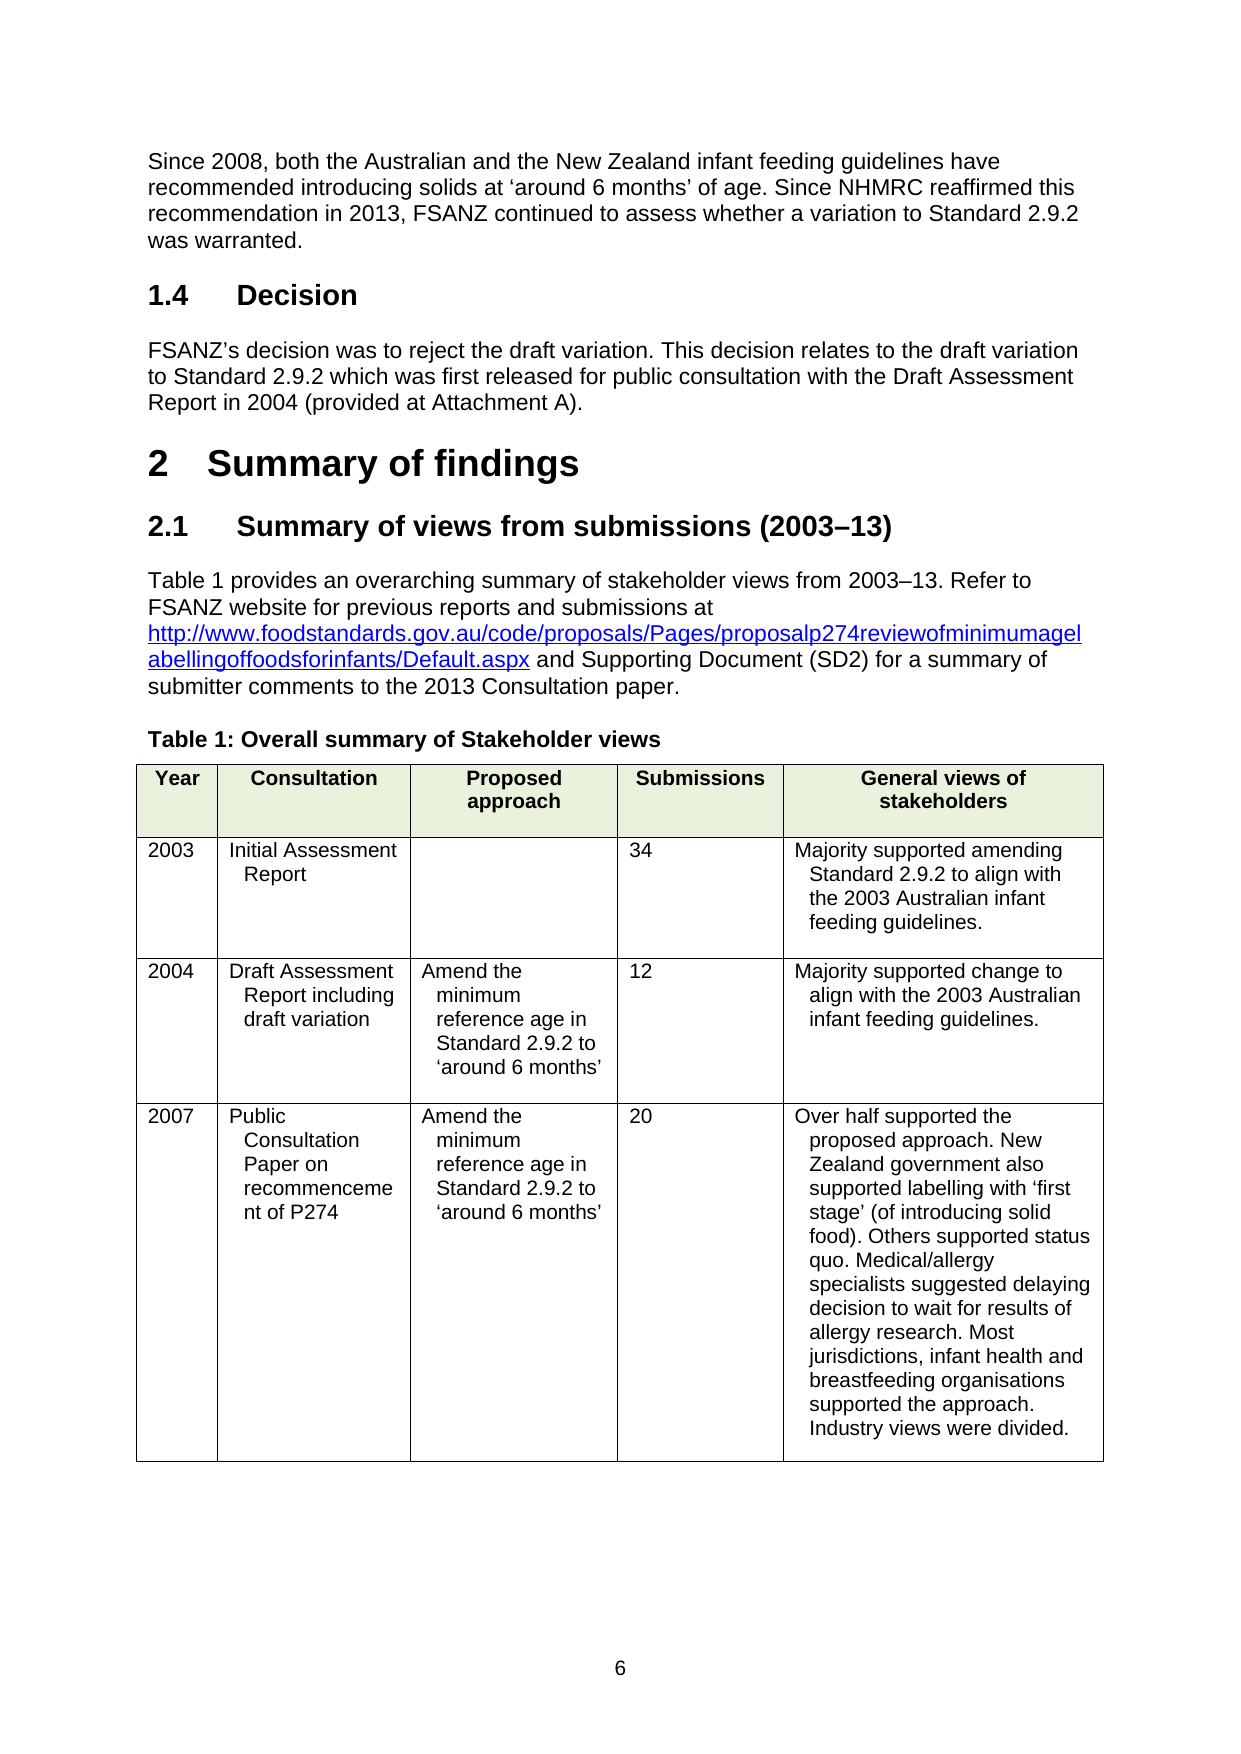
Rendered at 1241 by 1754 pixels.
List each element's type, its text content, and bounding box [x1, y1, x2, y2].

table_cell 2007 [137, 1104, 217, 1461]
table_header Consultation [218, 765, 410, 837]
table_header Submissions [618, 765, 783, 837]
text Since 2008, both the Australian and the New Zealand infant feeding guidelines have recommended introducing solids at ‘around 6 months’ of age. Since NHMRC reaffirmed this recommendation in 2013, FSANZ continued to assess whether a variation to Standard 2.9.2 was warranted. [148, 148, 1092, 253]
table_cell Amend the minimum reference age in Standard 2.9.2 to ‘around 6 months’ [411, 959, 617, 1103]
table_cell [411, 838, 617, 958]
table_cell 12 [618, 959, 783, 1103]
text Table 1 provides an overarching summary of stakeholder views from 2003–13. Refer to FSANZ website for previous reports and submissions at http://www.foodstandards.gov.au/code/proposals/Pages/proposalp274reviewofminimumagelabellingoffoodsforinfants/Default.aspx and Supporting Document (SD2) for a summary of submitter comments to the 2013 Consultation paper. [148, 567, 1092, 699]
text FSANZ’s decision was to reject the draft variation. This decision relates to the draft variation to Standard 2.9.2 which was first released for public consultation with the Draft Assessment Report in 2004 (provided at Attachment A). [148, 337, 1092, 416]
table_header Year [137, 765, 217, 837]
title Table 1: Overall summary of Stakeholder views [148, 726, 1092, 752]
table_cell 34 [618, 838, 783, 958]
table_cell Majority supported change to align with the 2003 Australian infant feeding guidelines. [784, 959, 1103, 1103]
subtitle 1.4 Decision [148, 278, 1092, 312]
table_header Proposed approach [411, 765, 617, 837]
table_cell Initial Assessment Report [218, 838, 410, 958]
table_cell Public Consultation Paper on recommencement of P274 [218, 1104, 410, 1461]
table_cell Draft Assessment Report including draft variation [218, 959, 410, 1103]
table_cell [411, 1104, 617, 1461]
table_cell 20 [618, 1104, 783, 1461]
table_cell 2004 [137, 959, 217, 1103]
table_cell Majority supported amending Standard 2.9.2 to align with the 2003 Australian infant feeding guidelines. [784, 838, 1103, 958]
table_header General views of stakeholders [784, 765, 1103, 837]
table_cell Over half supported the proposed approach. New Zealand government also supported labelling with ‘first stage’ (of introducing solid food). Others supported status quo. Medical/allergy specialists suggested delaying decision to wait for results of allergy research. Most jurisdictions, infant health and breastfeeding organisations supported the approach. Industry views were divided. [784, 1104, 1103, 1461]
table_cell 2003 [137, 838, 217, 958]
subtitle 2.1 Summary of views from submissions (2003–13) [148, 509, 1092, 542]
subtitle 2 Summary of findings [148, 441, 1092, 484]
